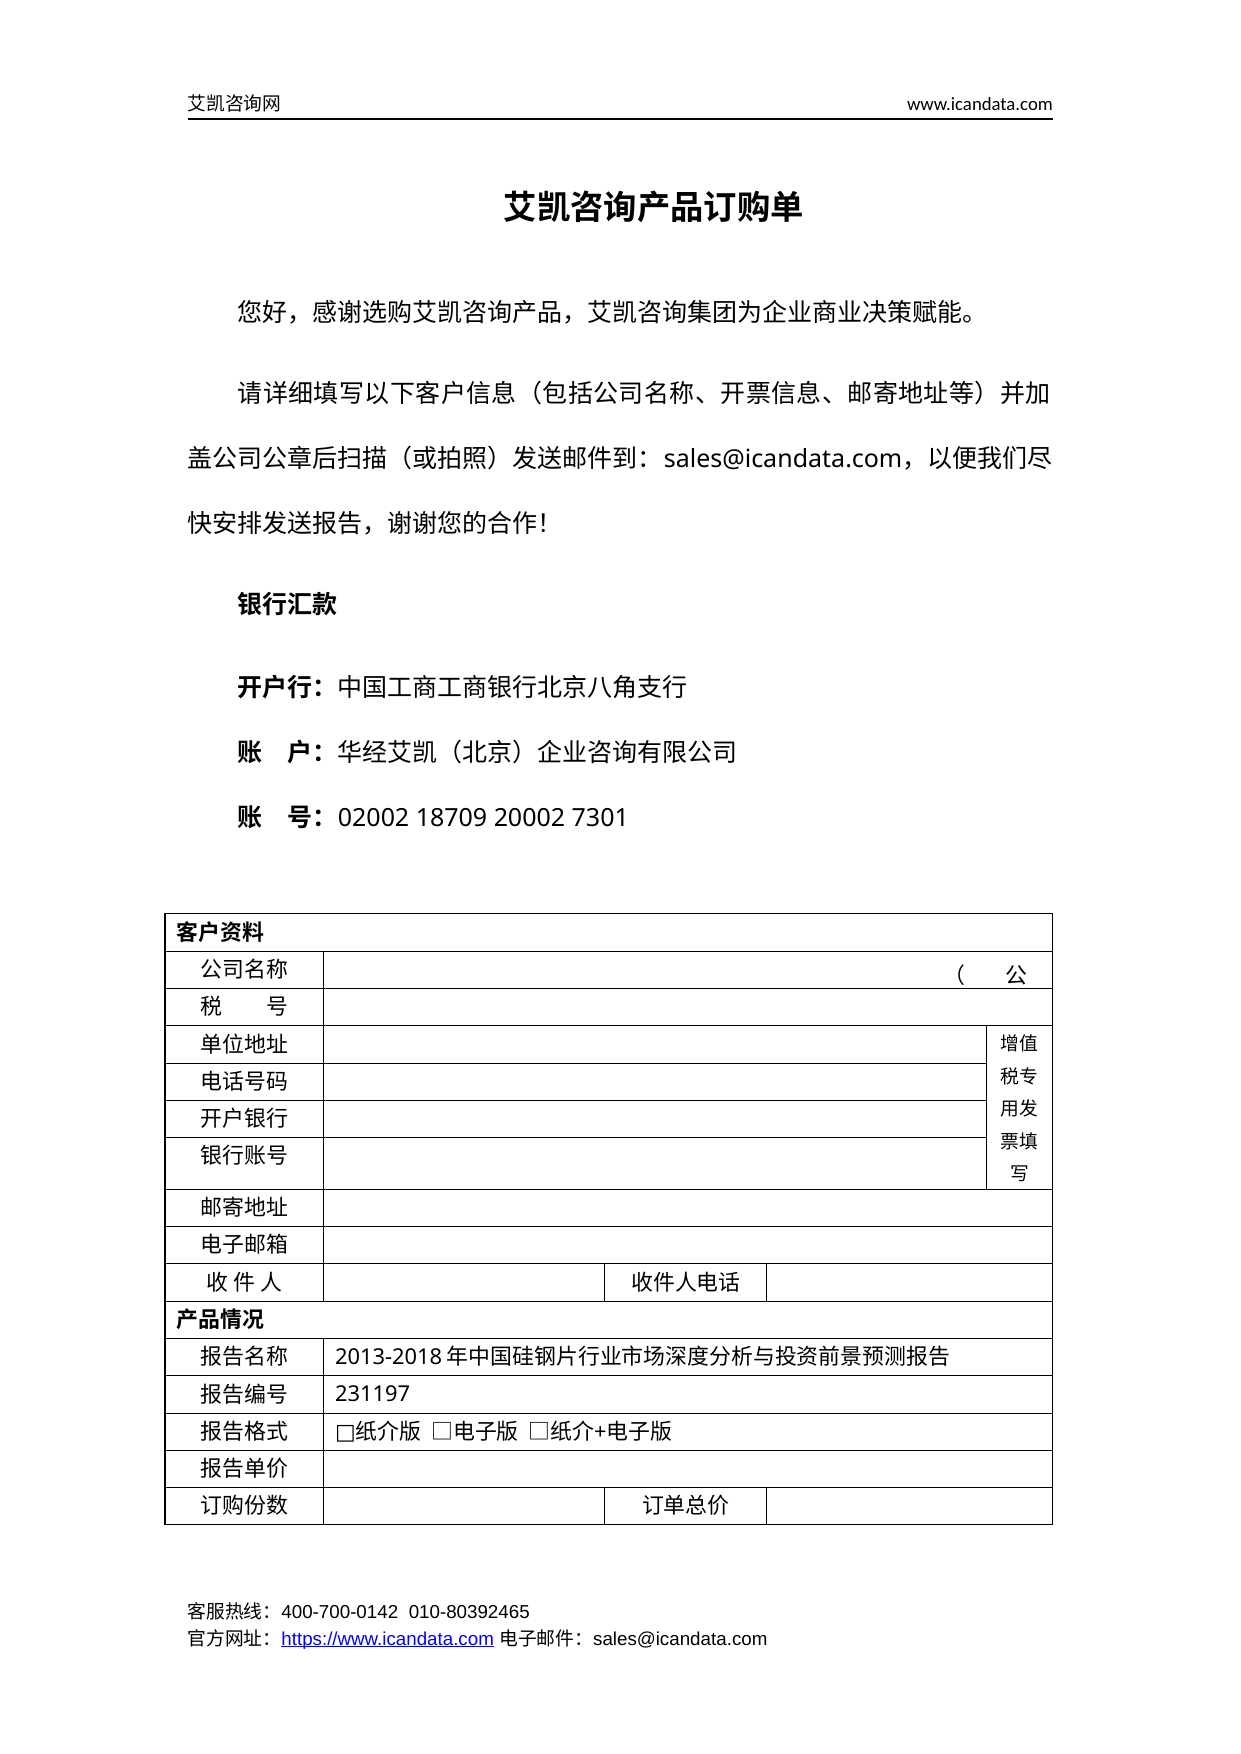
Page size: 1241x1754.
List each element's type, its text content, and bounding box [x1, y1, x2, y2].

table_cell [324, 1190, 1052, 1226]
table_cell 单位地址 [166, 1026, 323, 1062]
table_cell 电话号码 [166, 1064, 323, 1100]
table_cell [324, 1264, 604, 1301]
table_cell [324, 952, 1052, 988]
table_cell [324, 989, 1052, 1025]
table_cell 订单总价 [605, 1488, 766, 1524]
table_cell 开户银行 [166, 1101, 323, 1137]
table_cell 订购份数 [166, 1488, 323, 1524]
table_cell [324, 1064, 986, 1100]
table_cell □纸介版 □电子版 □纸介+电子版 [324, 1414, 1052, 1450]
table_cell 公司名称 [166, 952, 323, 988]
table_cell [324, 1138, 986, 1189]
table_cell 报告名称 [166, 1339, 323, 1375]
table_cell 231197 [324, 1376, 1052, 1412]
table_cell 报告编号 [166, 1376, 323, 1412]
text 请详细填写以下客户信息（包括公司名称、开票信息、邮寄地址等）并加盖公司公章后扫描（或拍照）发送邮件到：sales@icandata.com，以便我们尽快安排发送报告，谢谢您的合作！ [187, 359, 1053, 554]
table_cell 收 件 人 [166, 1264, 323, 1301]
table_cell 增值税专用发票填写 [987, 1026, 1052, 1189]
table_cell 报告单价 [166, 1451, 323, 1487]
text 账 户：华经艾凯（北京）企业咨询有限公司 [187, 718, 1053, 783]
table_cell [767, 1264, 1052, 1301]
table_cell [324, 1488, 604, 1524]
table_cell 税 号 [166, 989, 323, 1025]
text 开户行：中国工商工商银行北京八角支行 [187, 653, 1053, 718]
table_cell 电子邮箱 [166, 1227, 323, 1263]
text 您好，感谢选购艾凯咨询产品，艾凯咨询集团为企业商业决策赋能。 [187, 278, 1053, 343]
table_cell 银行账号 [166, 1138, 323, 1189]
table_cell 产品情况 [166, 1302, 1052, 1338]
text 艾凯咨询产品订购单 [187, 172, 1053, 237]
text 银行汇款 [187, 570, 1053, 635]
table_cell [767, 1488, 1052, 1524]
table_cell [324, 1101, 986, 1137]
table_cell [324, 1026, 986, 1062]
table_cell [324, 1451, 1052, 1487]
table_cell 邮寄地址 [166, 1190, 323, 1226]
table_cell 报告格式 [166, 1414, 323, 1450]
table_cell 2013-2018年中国硅钢片行业市场深度分析与投资前景预测报告 [324, 1339, 1052, 1375]
text 账 号：02002 18709 20002 7301 [187, 783, 1053, 848]
table_cell [324, 1227, 1052, 1263]
table_cell 收件人电话 [605, 1264, 766, 1301]
table_header 客户资料 [166, 914, 1052, 951]
